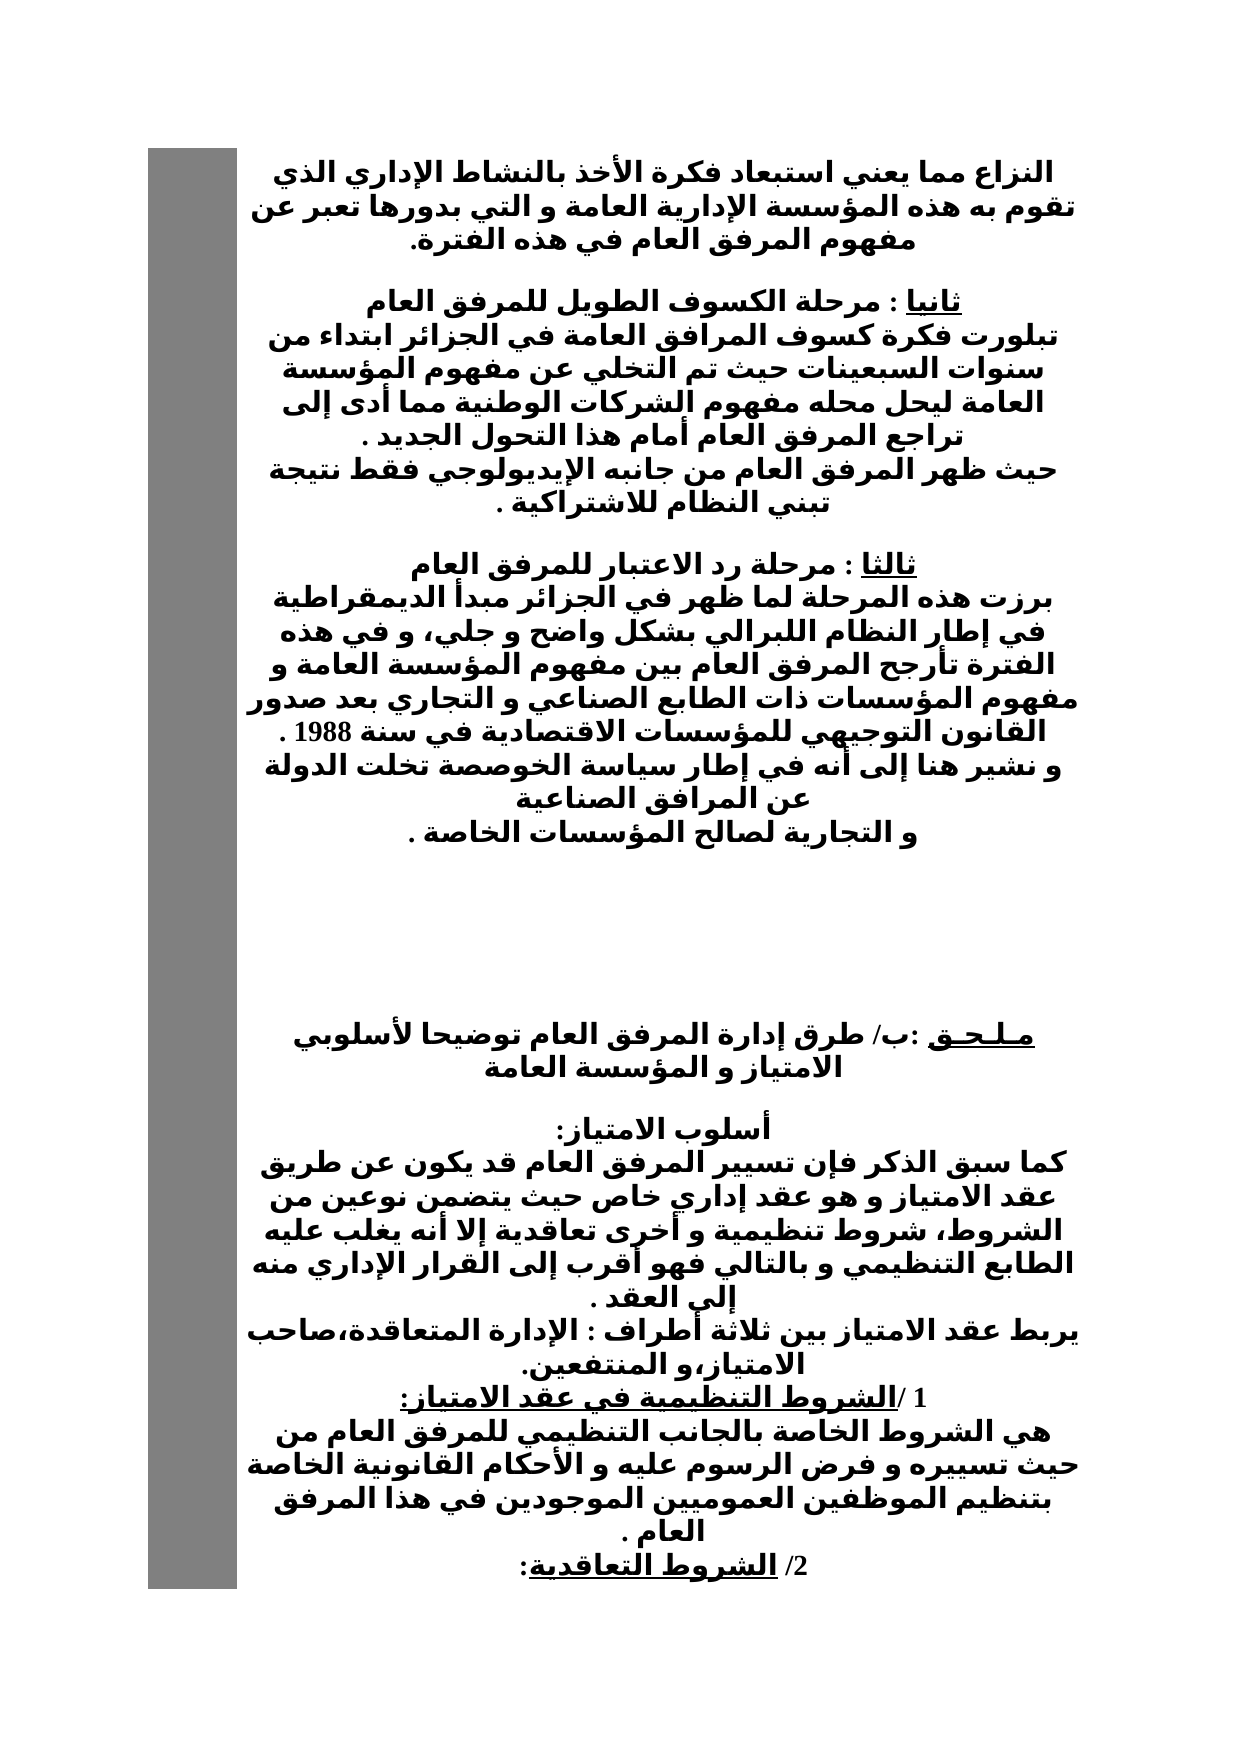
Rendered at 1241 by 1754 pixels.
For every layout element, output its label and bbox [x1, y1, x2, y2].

table_header [148, 148, 237, 1589]
